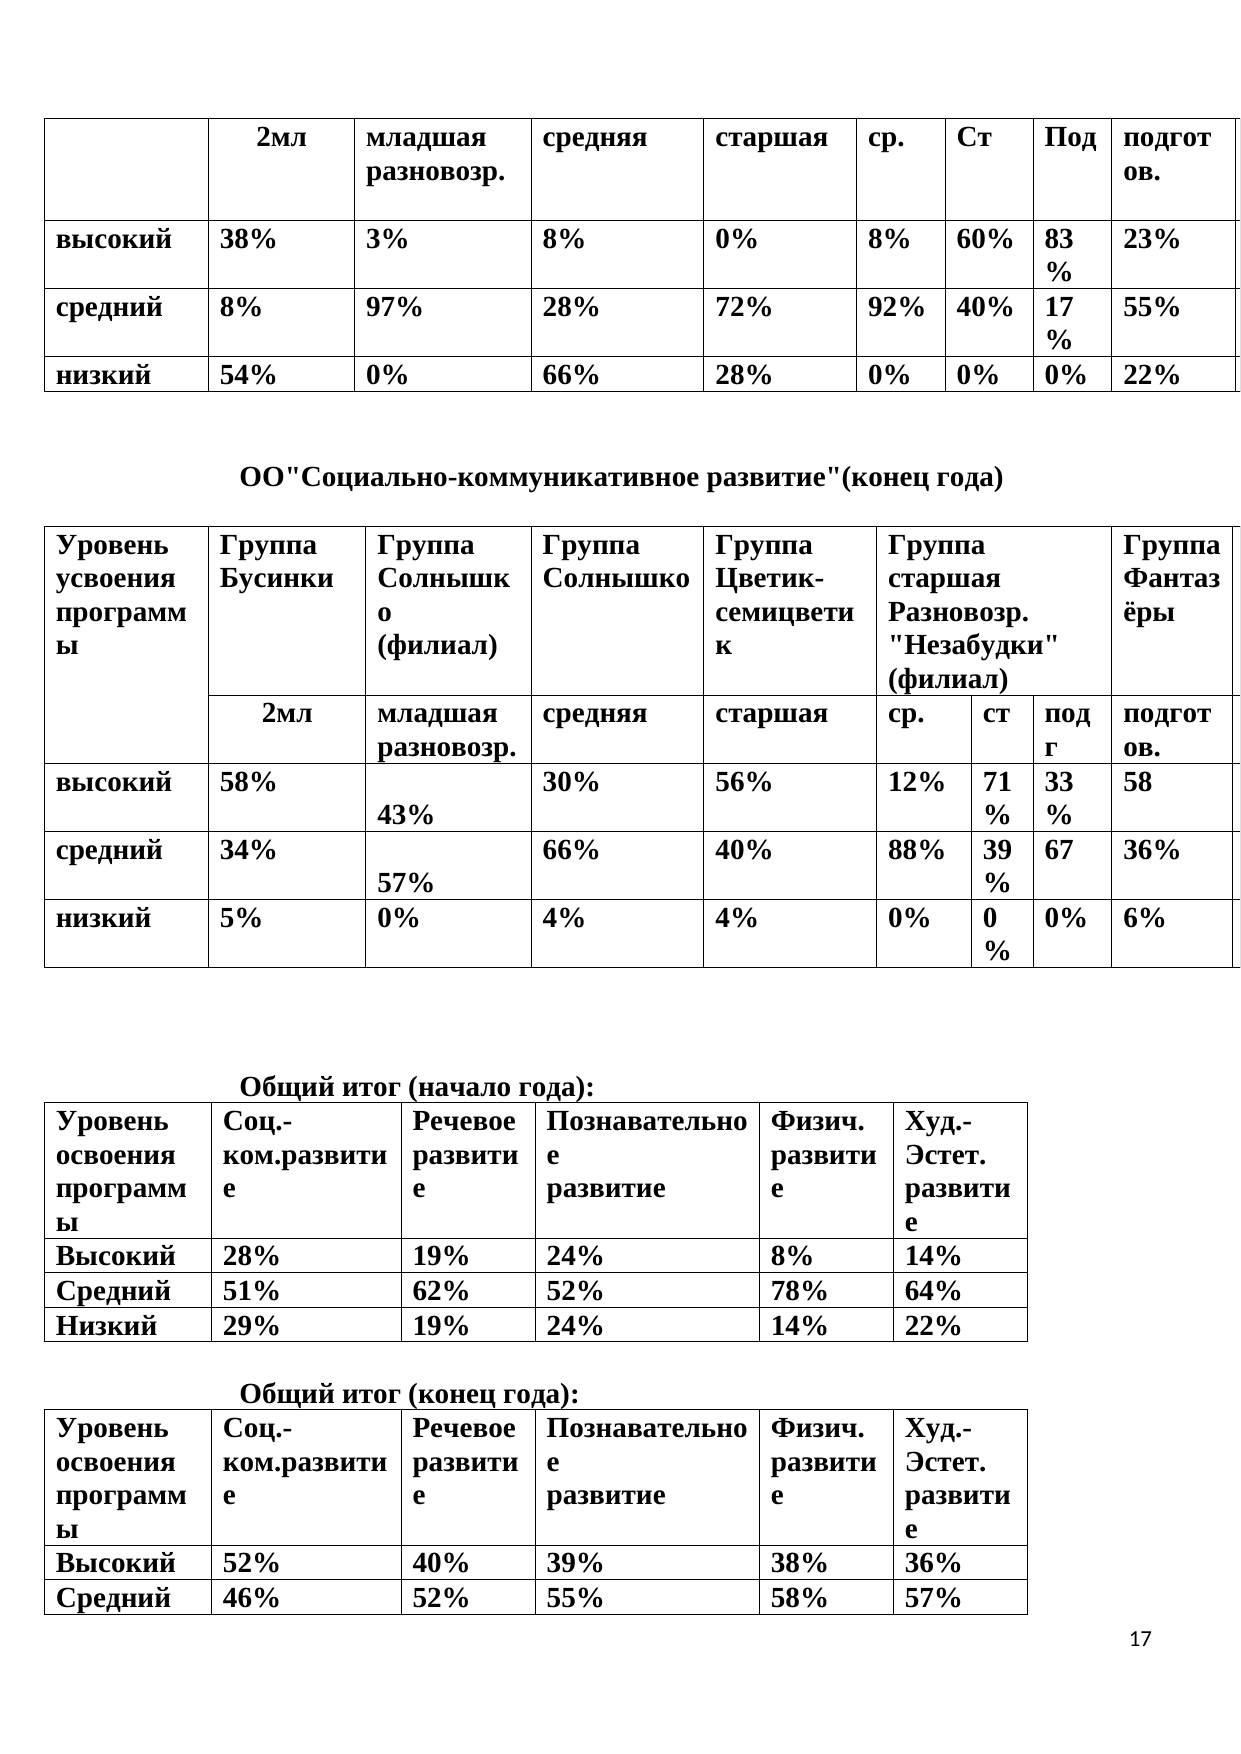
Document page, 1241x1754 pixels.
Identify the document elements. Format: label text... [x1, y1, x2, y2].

table_header Уровень усвоения программы [45, 527, 208, 763]
table_cell 14% [894, 1239, 1027, 1272]
table_cell [1236, 289, 1240, 356]
table_cell 14% [760, 1308, 893, 1341]
table_cell 78% [760, 1273, 893, 1307]
table_cell старшая [704, 696, 876, 763]
table_cell 92% [857, 289, 945, 356]
table_cell 67 [1034, 832, 1111, 899]
table_header Соц.-ком.развитие [212, 1410, 401, 1544]
table_cell 3% [355, 221, 531, 288]
table_header Познавательное развитие [536, 1410, 759, 1544]
table_cell 30% [532, 764, 703, 831]
table_cell [1233, 764, 1240, 831]
table_cell низкий [45, 900, 208, 967]
table_cell 28% [532, 289, 703, 356]
table_header Худ.- Эстет. развитие [894, 1103, 1027, 1237]
table_cell Под [1034, 119, 1111, 220]
table_cell 8% [760, 1239, 893, 1272]
table_header Группа Бусинки [209, 527, 365, 694]
table_cell 36% [1112, 832, 1232, 899]
table_cell 40% [946, 289, 1033, 356]
table_cell Средний [45, 1580, 211, 1614]
table_cell 64% [894, 1273, 1027, 1307]
table_cell средняя [532, 696, 703, 763]
table_cell 66% [532, 357, 703, 391]
table_cell [1233, 832, 1240, 899]
table_cell 22% [894, 1308, 1027, 1341]
table_cell Высокий [45, 1239, 211, 1272]
table_cell 8% [532, 221, 703, 288]
table_cell 24% [536, 1239, 759, 1272]
table_cell 40% [704, 832, 876, 899]
table_header Познавательное развитие [536, 1103, 759, 1237]
table_header Группа Солнышко [532, 527, 703, 694]
table_cell 5% [209, 900, 365, 967]
table_cell 38% [760, 1546, 893, 1579]
table_header Группа Цветик-семицветик [704, 527, 876, 694]
table_cell старшая [704, 119, 856, 220]
table_cell [1236, 119, 1240, 220]
table_cell 39% [536, 1546, 759, 1579]
table_cell ср. [877, 696, 971, 763]
text Общий итог (конец года): [177, 1376, 1152, 1409]
table_cell 55% [536, 1580, 759, 1614]
table_cell 55% [1112, 289, 1235, 356]
table_cell 2мл [209, 119, 354, 220]
table_cell 33% [1034, 764, 1111, 831]
table_cell 24% [536, 1308, 759, 1341]
table_cell 88% [877, 832, 971, 899]
table_cell Средний [45, 1273, 211, 1307]
table_cell 0% [355, 357, 531, 391]
table_cell 46% [212, 1580, 401, 1614]
table_cell 19% [402, 1308, 535, 1341]
table_cell подг [1034, 696, 1111, 763]
table_header Уровень освоения программы [45, 1410, 211, 1544]
table_cell 0% [1034, 357, 1111, 391]
table_cell 71% [972, 764, 1033, 831]
table_cell 17% [1034, 289, 1111, 356]
table_cell 8% [857, 221, 945, 288]
table_cell 0% [857, 357, 945, 391]
table_cell низкий [45, 357, 208, 391]
table_cell высокий [45, 221, 208, 288]
text ОО"Социально-коммуникативное развитие"(конец года) [177, 459, 1152, 492]
table_header Уровень освоения программы [45, 1103, 211, 1237]
table_cell 0% [972, 900, 1033, 967]
table_cell ст [972, 696, 1033, 763]
table_cell 54% [209, 357, 354, 391]
table_cell 60% [946, 221, 1033, 288]
table_cell 34% [209, 832, 365, 899]
table_cell ср. [857, 119, 945, 220]
table_cell 2мл [209, 696, 365, 763]
table_cell 56% [704, 764, 876, 831]
table_cell 62% [402, 1273, 535, 1307]
table_cell [1233, 900, 1240, 967]
table_cell 19% [402, 1239, 535, 1272]
table_cell 58 [1112, 764, 1232, 831]
table_cell 8% [209, 289, 354, 356]
table_cell младшая разновозр. [366, 696, 531, 763]
table_cell 39% [972, 832, 1033, 899]
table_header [45, 119, 208, 220]
table_header [1233, 527, 1240, 694]
table_cell 28% [704, 357, 856, 391]
table_cell 4% [704, 900, 876, 967]
table_cell 4% [532, 900, 703, 967]
table_cell 58% [209, 764, 365, 831]
table_cell 40% [402, 1546, 535, 1579]
table_cell 0% [704, 221, 856, 288]
table_cell подготов. [1112, 696, 1232, 763]
table_cell Высокий [45, 1546, 211, 1579]
table_header Речевое развитие [402, 1103, 535, 1237]
table_cell Низкий [45, 1308, 211, 1341]
table_cell 52% [212, 1546, 401, 1579]
table_cell 52% [536, 1273, 759, 1307]
table_cell 12% [877, 764, 971, 831]
table_cell 97% [355, 289, 531, 356]
table_header Худ.- Эстет. развитие [894, 1410, 1027, 1544]
table_cell средний [45, 289, 208, 356]
table_cell 0% [1034, 900, 1111, 967]
table_cell 0% [366, 900, 531, 967]
table_header Физич. развитие [760, 1410, 893, 1544]
table_cell 72% [704, 289, 856, 356]
table_cell 0% [946, 357, 1033, 391]
table_header Группа Фантазёры [1112, 527, 1232, 694]
table_cell 57% [894, 1580, 1027, 1614]
table_header Группа Солнышко (филиал) [366, 527, 531, 694]
table_cell 83% [1034, 221, 1111, 288]
table_cell 51% [212, 1273, 401, 1307]
table_cell 29% [212, 1308, 401, 1341]
table_cell Ст [946, 119, 1033, 220]
table_cell подготов. [1112, 119, 1235, 220]
text Общий итог (начало года): [177, 1069, 1152, 1102]
table_cell младшая разновозр. [355, 119, 531, 220]
table_cell средний [45, 832, 208, 899]
table_cell средняя [532, 119, 703, 220]
table_cell 66% [532, 832, 703, 899]
table_header Группа старшая Разновозр. "Незабудки" (филиал) [877, 527, 1111, 694]
table_cell 28% [212, 1239, 401, 1272]
table_cell 36% [894, 1546, 1027, 1579]
table_cell 6% [1112, 900, 1232, 967]
table_cell [1233, 696, 1240, 763]
table_cell 43% [366, 764, 531, 831]
table_cell 52% [402, 1580, 535, 1614]
table_cell 22% [1112, 357, 1235, 391]
table_cell высокий [45, 764, 208, 831]
table_cell 57% [366, 832, 531, 899]
table_header Соц.-ком.развитие [212, 1103, 401, 1237]
table_cell 58% [760, 1580, 893, 1614]
table_cell [1236, 221, 1240, 288]
table_header Физич. развитие [760, 1103, 893, 1237]
table_cell [1236, 357, 1240, 391]
table_cell 23% [1112, 221, 1235, 288]
table_header Речевое развитие [402, 1410, 535, 1544]
table_cell 0% [877, 900, 971, 967]
table_cell 38% [209, 221, 354, 288]
